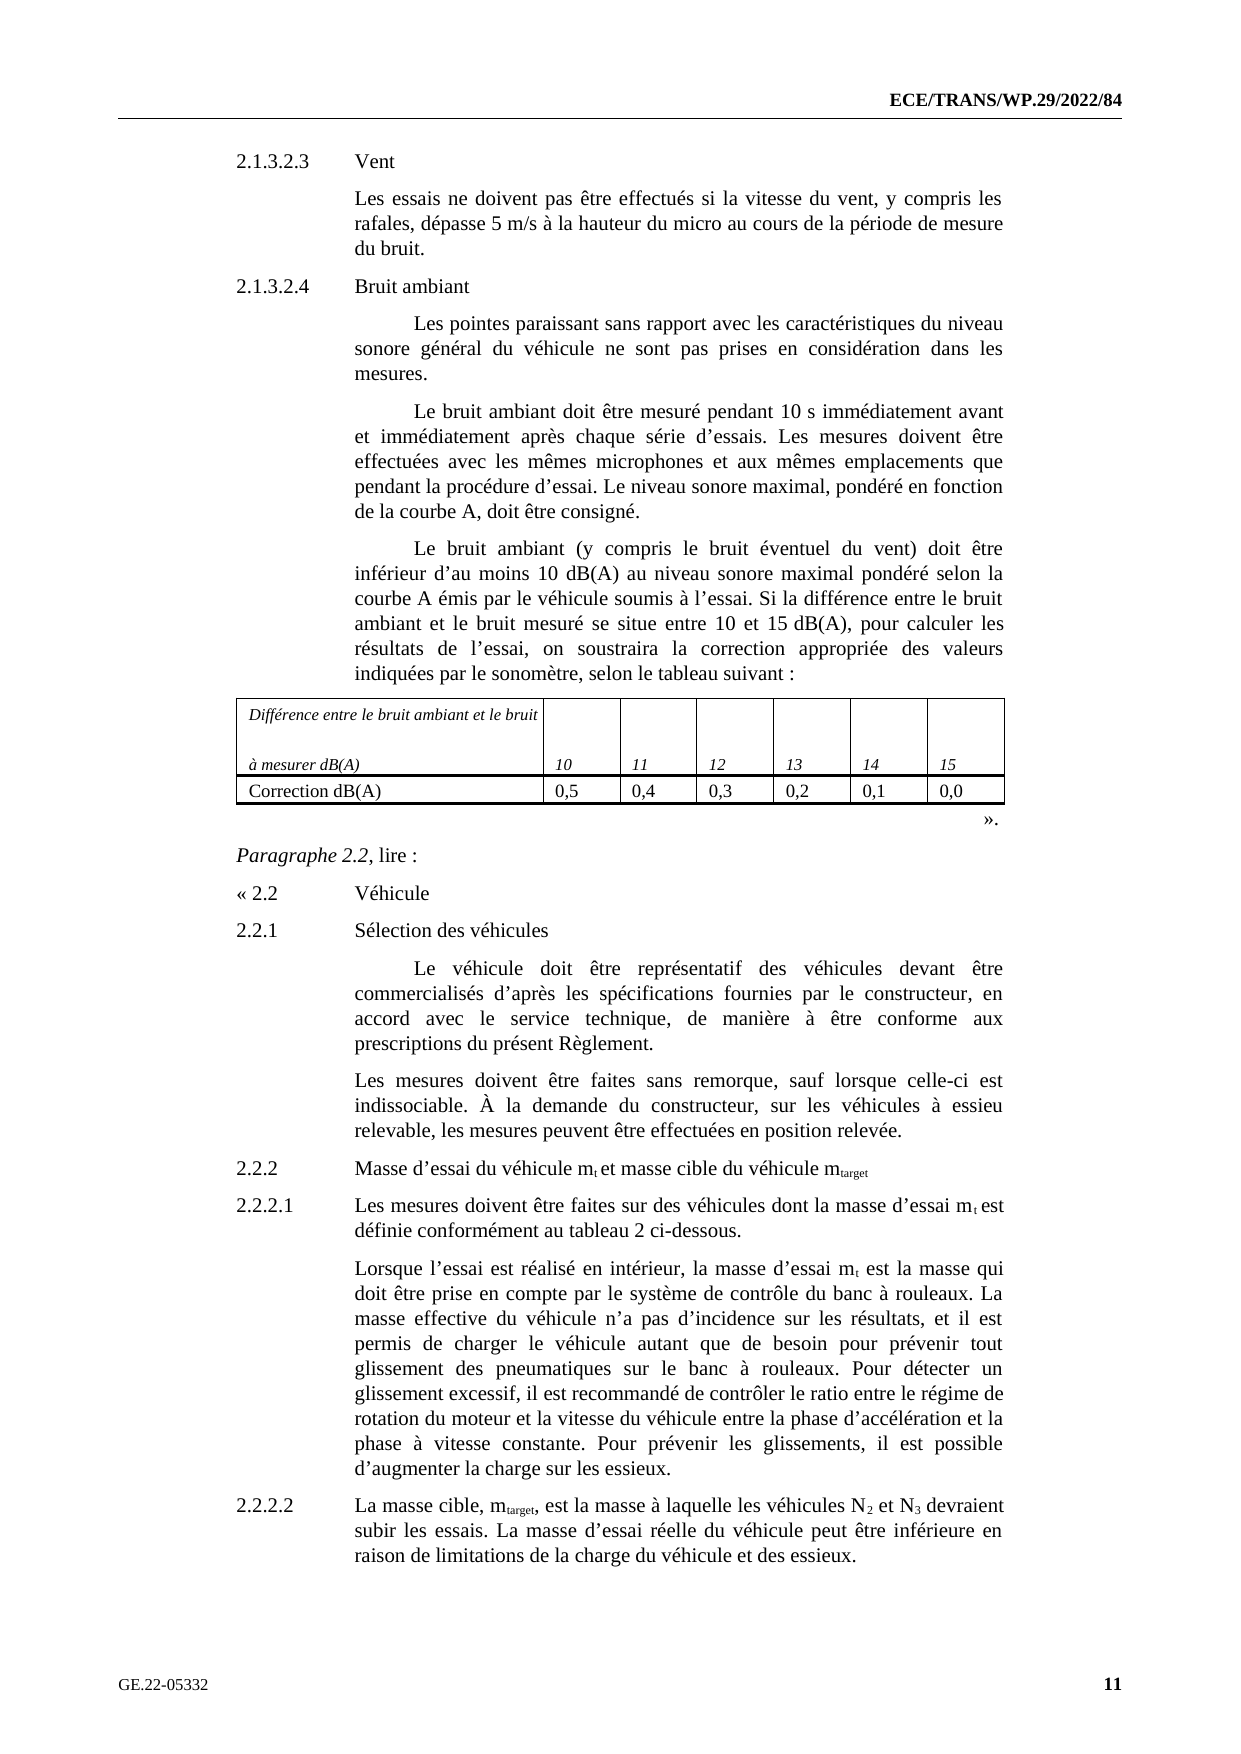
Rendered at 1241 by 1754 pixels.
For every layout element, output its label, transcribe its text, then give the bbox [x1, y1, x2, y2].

table_cell 0,4 [621, 777, 696, 802]
table_cell 0,5 [544, 777, 620, 802]
text Le véhicule doit être représentatif des véhicules devant être commercialisés d’après les spécifications fournies par le constructeur, en accord avec le service technique, de manière à être conforme aux prescriptions du présent Règlement. [354, 955, 1004, 1055]
text Lorsque l’essai est réalisé en intérieur, la masse d’essai mt est la masse qui doit être prise en compte par le système de contrôle du banc à rouleaux. La masse effective du véhicule n’a pas d’incidence sur les résultats, et il est permis de charger le véhicule autant que de besoin pour prévenir tout glissement des pneumatiques sur le banc à rouleaux. Pour détecter un glissement excessif, il est recommandé de contrôler le ratio entre le régime de rotation du moteur et la vitesse du véhicule entre la phase d’accélération et la phase à vitesse constante. Pour prévenir les glissements, il est possible d’augmenter la charge sur les essieux. [354, 1255, 1004, 1480]
text « 2.2 Véhicule [236, 880, 1004, 905]
text Les essais ne doivent pas être effectués si la vitesse du vent, y compris les rafales, dépasse 5 m/s à la hauteur du micro au cours de la période de mesure du bruit. [354, 185, 1004, 260]
table_header 13 [774, 699, 850, 774]
table_cell 0,3 [697, 777, 773, 802]
text Paragraphe 2.2, lire : [236, 842, 1004, 867]
text Les mesures doivent être faites sans remorque, sauf lorsque celle-ci est indissociable. À la demande du constructeur, sur les véhicules à essieu relevable, les mesures peuvent être effectuées en position relevée. [354, 1067, 1004, 1142]
text 2.1.3.2.4 Bruit ambiant [236, 273, 1004, 298]
text 2.2.2.2 La masse cible, mtarget, est la masse à laquelle les véhicules N2 et N3 devraient subir les essais. La masse d’essai réelle du véhicule peut être inférieure en raison de limitations de la charge du véhicule et des essieux. [236, 1492, 1004, 1567]
table_cell 0,2 [774, 777, 850, 802]
table_header Différence entre le bruit ambiant et le bruit à mesurer dB(A) [237, 699, 543, 774]
table_header 10 [544, 699, 620, 774]
text 2.2.2.1 Les mesures doivent être faites sur des véhicules dont la masse d’essai mt est définie conformément au tableau 2 ci-dessous. [236, 1192, 1004, 1242]
text Le bruit ambiant (y compris le bruit éventuel du vent) doit être inférieur d’au moins 10 dB(A) au niveau sonore maximal pondéré selon la courbe A émis par le véhicule soumis à l’essai. Si la différence entre le bruit ambiant et le bruit mesuré se situe entre 10 et 15 dB(A), pour calculer les résultats de l’essai, on soustraira la correction appropriée des valeurs indiquées par le sonomètre, selon le tableau suivant : [354, 535, 1004, 685]
table_cell 0,1 [851, 777, 927, 802]
table_header 14 [851, 699, 927, 774]
text 2.2.2 Masse d’essai du véhicule mt et masse cible du véhicule mtarget [236, 1155, 1004, 1180]
text ». [354, 805, 1004, 830]
table_cell 0,0 [928, 777, 1004, 802]
table_header 12 [697, 699, 773, 774]
table_cell Correction dB(A) [237, 777, 543, 802]
text Les pointes paraissant sans rapport avec les caractéristiques du niveau sonore général du véhicule ne sont pas prises en considération dans les mesures. [354, 310, 1004, 385]
table_header 11 [621, 699, 696, 774]
text Le bruit ambiant doit être mesuré pendant 10 s immédiatement avant et immédiatement après chaque série d’essais. Les mesures doivent être effectuées avec les mêmes microphones et aux mêmes emplacements que pendant la procédure d’essai. Le niveau sonore maximal, pondéré en fonction de la courbe A, doit être consigné. [354, 398, 1004, 523]
text 2.1.3.2.3 Vent [236, 148, 1004, 173]
text 2.2.1 Sélection des véhicules [236, 917, 1004, 942]
table_header 15 [928, 699, 1004, 774]
